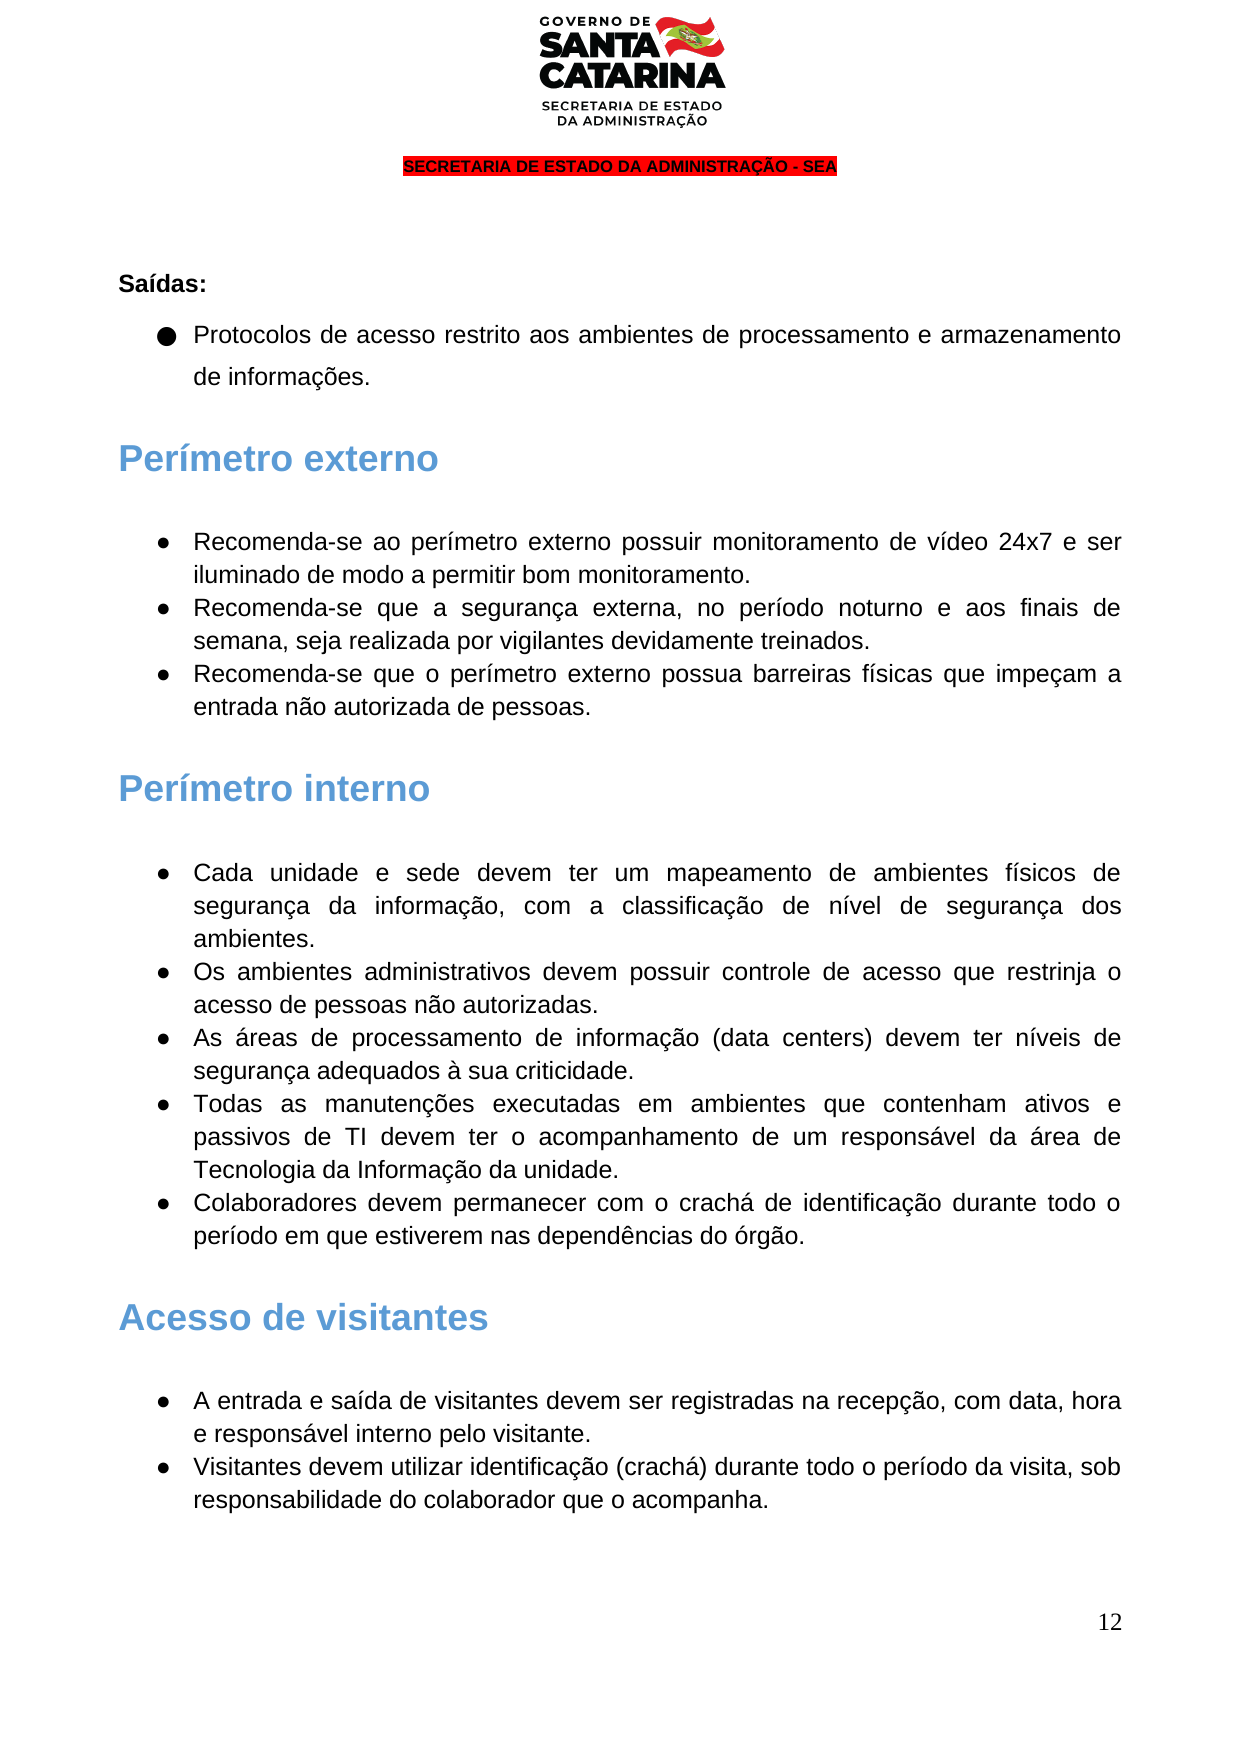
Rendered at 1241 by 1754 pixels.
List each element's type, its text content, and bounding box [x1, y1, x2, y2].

list Recomenda-se ao perímetro externo possuir monitoramento de vídeo 24x7 e ser iluminado de modo a permitir bom monitoramento. [156, 527, 1123, 589]
list Protocolos de acesso restrito aos ambientes de processamento e armazenamento de informações. [156, 306, 1123, 391]
list Cada unidade e sede devem ter um mapeamento de ambientes físicos de segurança da informação, com a classificação de nível de segurança dos ambientes. [156, 858, 1123, 952]
list Recomenda-se que o perímetro externo possua barreiras físicas que impeçam a entrada não autorizada de pessoas. [156, 659, 1123, 721]
picture [509, 7, 755, 144]
list As áreas de processamento de informação (data centers) devem ter níveis de segurança adequados à sua criticidade. [156, 1023, 1123, 1084]
text Saídas: [118, 269, 1123, 298]
list Colaboradores devem permanecer com o crachá de identificação durante todo o período em que estiverem nas dependências do órgão. [156, 1188, 1123, 1249]
list Recomenda-se que a segurança externa, no período noturno e aos finais de semana, seja realizada por vigilantes devidamente treinados. [156, 593, 1123, 655]
list Todas as manutenções executadas em ambientes que contenham ativos e passivos de TI devem ter o acompanhamento de um responsável da área de Tecnologia da Informação da unidade. [156, 1089, 1123, 1183]
text Perímetro externo [118, 436, 1123, 479]
list Os ambientes administrativos devem possuir controle de acesso que restrinja o acesso de pessoas não autorizadas. [156, 957, 1123, 1018]
text Acesso de visitantes [118, 1295, 1123, 1338]
list A entrada e saída de visitantes devem ser registradas na recepção, com data, hora e responsável interno pelo visitante. [156, 1386, 1123, 1448]
text Perímetro interno [118, 767, 1123, 810]
list Visitantes devem utilizar identificação (crachá) durante todo o período da visita, sob responsabilidade do colaborador que o acompanha. [156, 1452, 1123, 1514]
